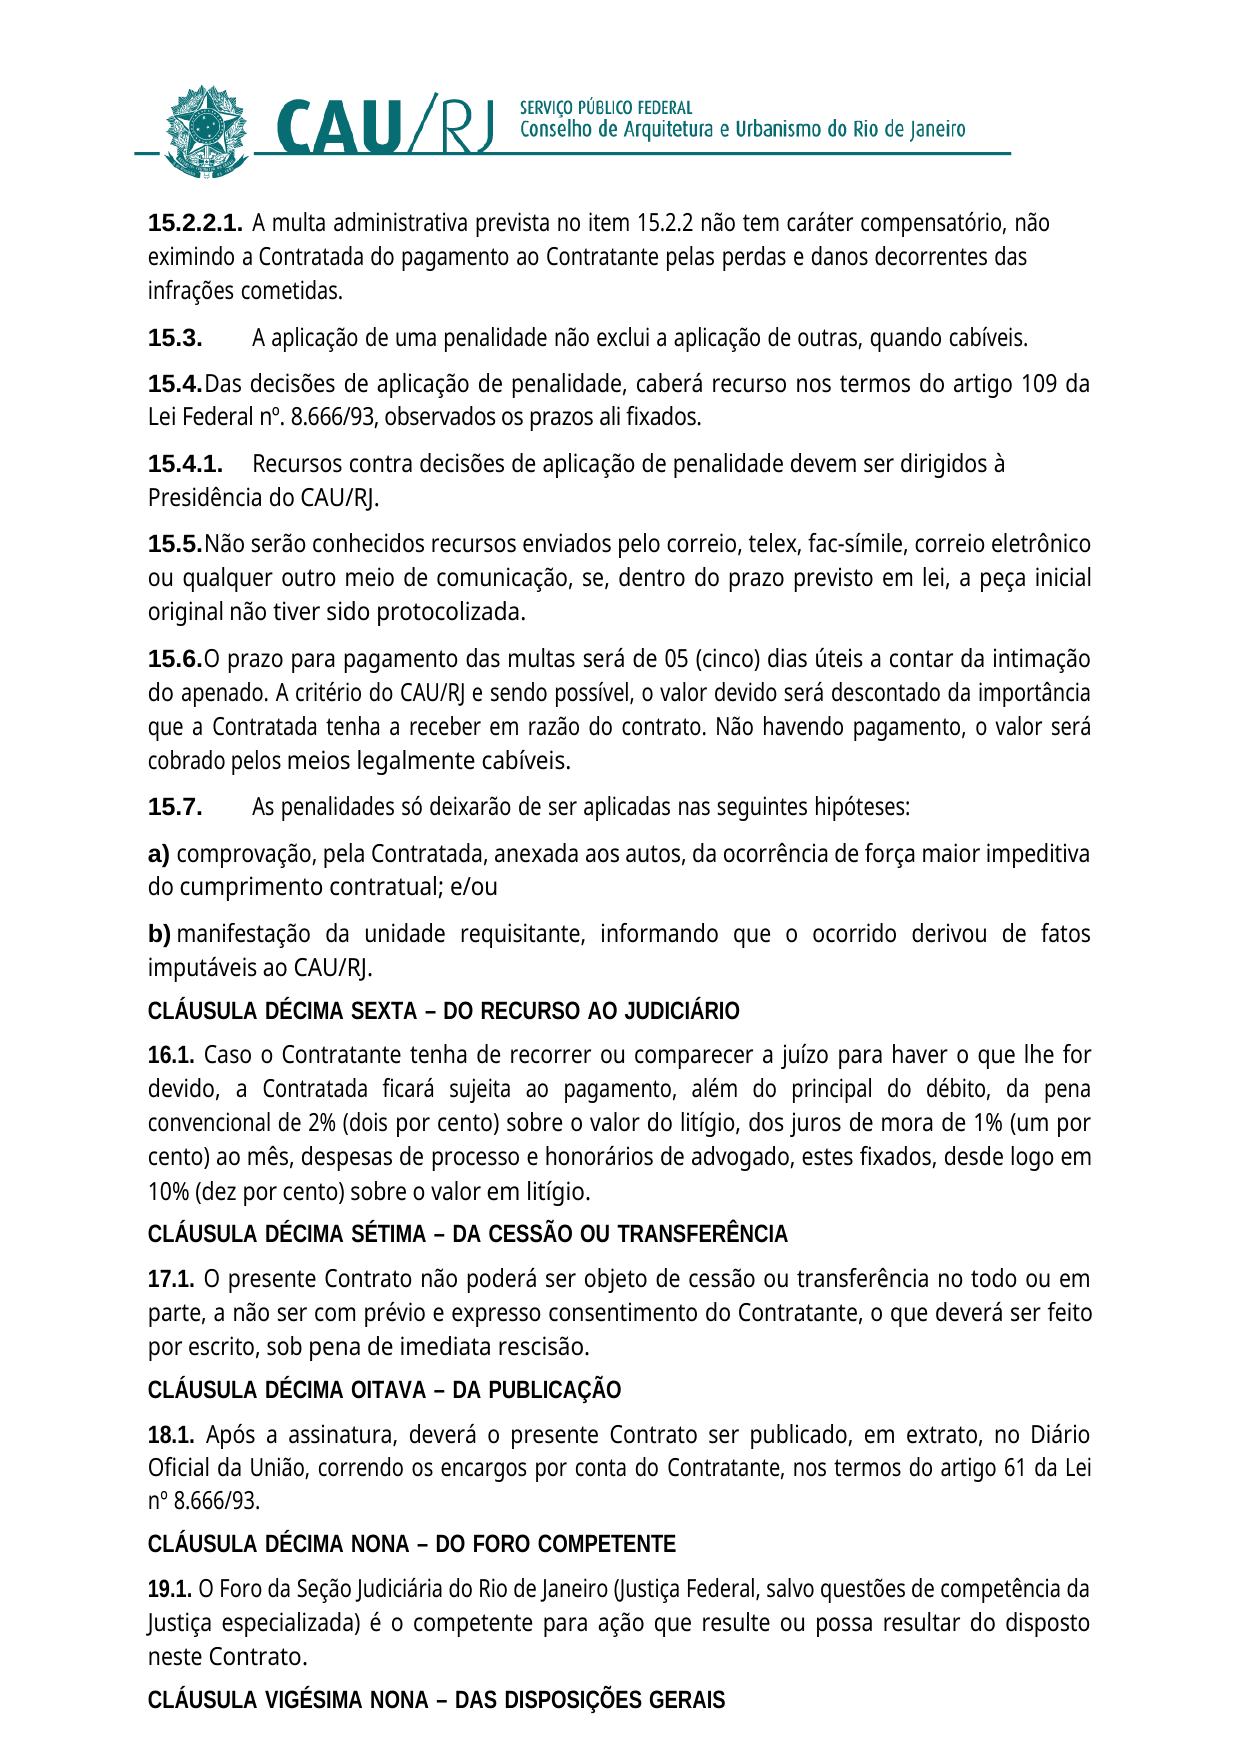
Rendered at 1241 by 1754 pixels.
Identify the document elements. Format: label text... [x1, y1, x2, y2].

subtitle CLÁUSULA DÉCIMA SÉTIMA – DA CESSÃO OU TRANSFERÊNCIA [148, 1219, 1219, 1248]
picture [134, 85, 1012, 179]
subtitle CLÁUSULA DÉCIMA NONA – DO FORO COMPETENTE [148, 1529, 1219, 1558]
text 19.1. O Foro da Seção Judiciária do Rio de Janeiro (Justiça Federal, salvo questões de competência da Justiça especializada) é o competente para ação que resulte ou possa resultar do disposto neste Contrato. [148, 1571, 1092, 1673]
list O prazo para pagamento das multas será de 05 (cinco) dias úteis a contar da intimação do apenado. A critério do CAU/RJ e sendo possível, o valor devido será descontado da importância que a Contratada tenha a receber em razão do contrato. Não havendo pagamento, o valor será cobrado pelos meios legalmente cabíveis. [148, 641, 1093, 777]
text 18.1. Após a assinatura, deverá o presente Contrato ser publicado, em extrato, no Diário Oficial da União, correndo os encargos por conta do Contratante, nos termos do artigo 61 da Lei nº 8.666/93. [148, 1417, 1092, 1517]
subtitle CLÁUSULA DÉCIMA SEXTA – DO RECURSO AO JUDICIÁRIO [148, 996, 1219, 1024]
list Das decisões de aplicação de penalidade, caberá recurso nos termos do artigo 109 da Lei Federal nº. 8.666/93, observados os prazos ali fixados. [148, 366, 1092, 433]
list comprovação, pela Contratada, anexada aos autos, da ocorrência de força maior impeditiva do cumprimento contratual; e/ou [148, 836, 1092, 903]
list Não serão conhecidos recursos enviados pelo correio, telex, fac-símile, correio eletrônico ou qualquer outro meio de comunicação, se, dentro do prazo previsto em lei, a peça inicial original não tiver sido protocolizada. [148, 526, 1093, 628]
subtitle CLÁUSULA VIGÉSIMA NONA – DAS DISPOSIÇÕES GERAIS [148, 1685, 1219, 1714]
text 17.1. O presente Contrato não poderá ser objeto de cessão ou transferência no todo ou em parte, a não ser com prévio e expresso consentimento do Contratante, o que deverá ser feito por escrito, sob pena de imediata rescisão. [148, 1261, 1093, 1363]
list manifestação da unidade requisitante, informando que o ocorrido derivou de fatos imputáveis ao CAU/RJ. [148, 915, 1092, 983]
list Recursos contra decisões de aplicação de penalidade devem ser dirigidos à Presidência do CAU/RJ. [148, 445, 1092, 513]
list As penalidades só deixarão de ser aplicadas nas seguintes hipóteses: [148, 789, 1219, 823]
subtitle CLÁUSULA DÉCIMA OITAVA – DA PUBLICAÇÃO [148, 1375, 1219, 1404]
list A multa administrativa prevista no item 15.2.2 não tem caráter compensatório, não eximindo a Contratada do pagamento ao Contratante pelas perdas e danos decorrentes das infrações cometidas. [148, 204, 1092, 307]
text 16.1. Caso o Contratante tenha de recorrer ou comparecer a juízo para haver o que lhe for devido, a Contratada ficará sujeita ao pagamento, além do principal do débito, da pena convencional de 2% (dois por cento) sobre o valor do litígio, dos juros de mora de 1% (um por cento) ao mês, despesas de processo e honorários de advogado, estes fixados, desde logo em 10% (dez por cento) sobre o valor em litígio. [148, 1037, 1092, 1207]
list A aplicação de uma penalidade não exclui a aplicação de outras, quando cabíveis. [148, 319, 1219, 353]
